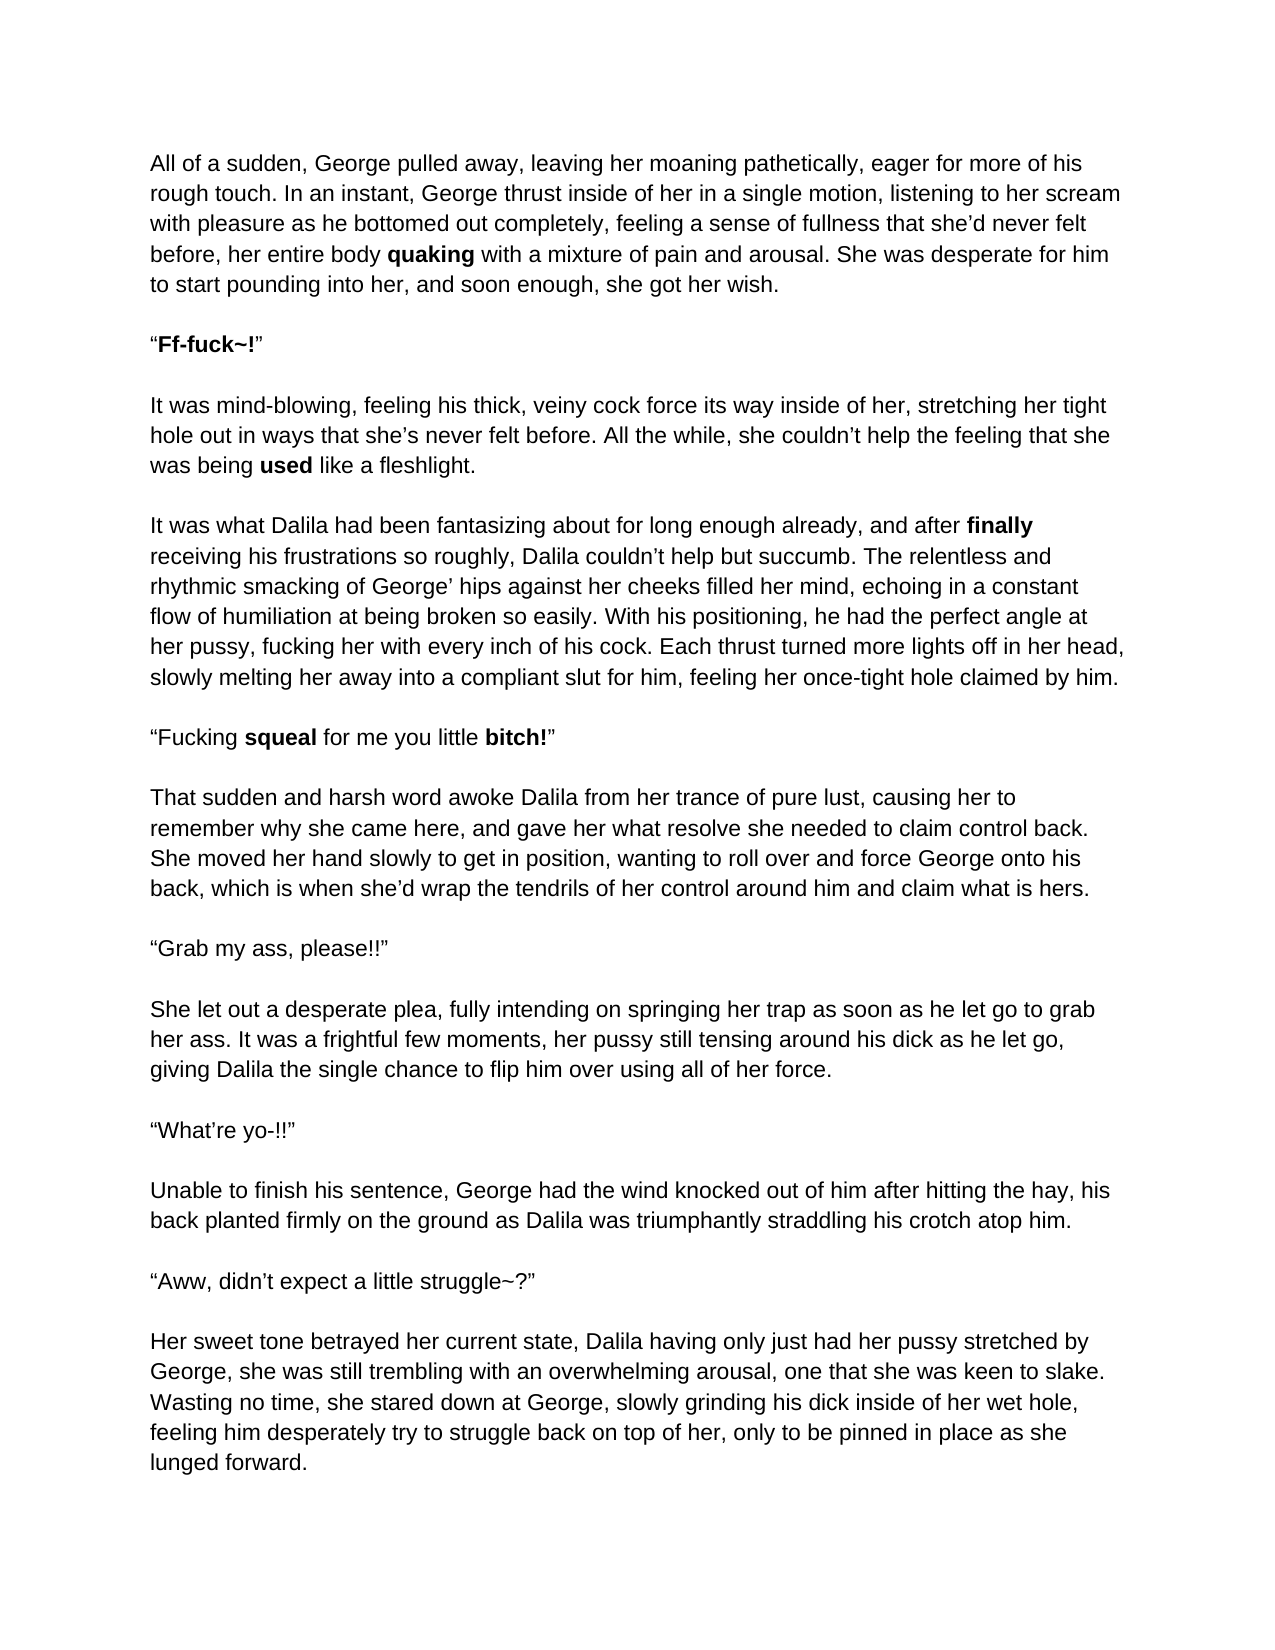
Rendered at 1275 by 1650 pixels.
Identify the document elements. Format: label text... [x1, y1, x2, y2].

text Unable to finish his sentence, George had the wind knocked out of him after hitting the hay, his back planted firmly on the ground as Dalila was triumphantly straddling his crotch atop him. [150, 1177, 1125, 1234]
text Her sweet tone betrayed her current state, Dalila having only just had her pussy stretched by George, she was still trembling with an overwhelming arousal, one that she was keen to slake. Wasting no time, she stared down at George, slowly grinding his dick inside of her wet hole, feeling him desperately try to struggle back on top of her, only to be pinned in place as she lunged forward. [150, 1328, 1125, 1475]
text It was what Dalila had been fantasizing about for long enough already, and after finally receiving his frustrations so roughly, Dalila couldn’t help but succumb. The relentless and rhythmic smacking of George’ hips against her cheeks filled her mind, echoing in a constant flow of humiliation at being broken so easily. With his positioning, he had the perfect angle at her pussy, fucking her with every inch of his cock. Each thrust turned more lights off in her head, slowly melting her away into a compliant slut for him, feeling her once-tight hole claimed by him. [150, 512, 1125, 690]
text “Fucking squeal for me you little bitch!” [150, 724, 1125, 750]
text That sudden and harsh word awoke Dalila from her trance of pure lust, causing her to remember why she came here, and gave her what resolve she needed to claim control back. She moved her hand slowly to get in position, wanting to roll over and force George onto his back, which is when she’d wrap the tendrils of her control around him and claim what is hers. [150, 784, 1125, 901]
text “What’re yo-!!” [150, 1117, 1125, 1143]
text She let out a desperate plea, fully intending on springing her trap as soon as he let go to grab her ass. It was a frightful few moments, her pussy still tensing around his dick as he let go, giving Dalila the single chance to flip him over using all of her force. [150, 996, 1125, 1083]
text All of a sudden, George pulled away, leaving her moaning pathetically, eager for more of his rough touch. In an instant, George thrust inside of her in a single motion, listening to her scream with pleasure as he bottomed out completely, feeling a sense of fullness that she’d never felt before, her entire body quaking with a mixture of pain and arousal. She was desperate for him to start pounding into her, and soon enough, she got her wish. [150, 150, 1125, 297]
text “Ff-fuck~!” [150, 331, 1125, 358]
text “Aww, didn’t expect a little struggle~?” [150, 1268, 1125, 1294]
text It was mind-blowing, feeling his thick, veiny cock force its way inside of her, stretching her tight hole out in ways that she’s never felt before. All the while, she couldn’t help the feeling that she was being used like a fleshlight. [150, 392, 1125, 478]
text “Grab my ass, please!!” [150, 935, 1125, 962]
